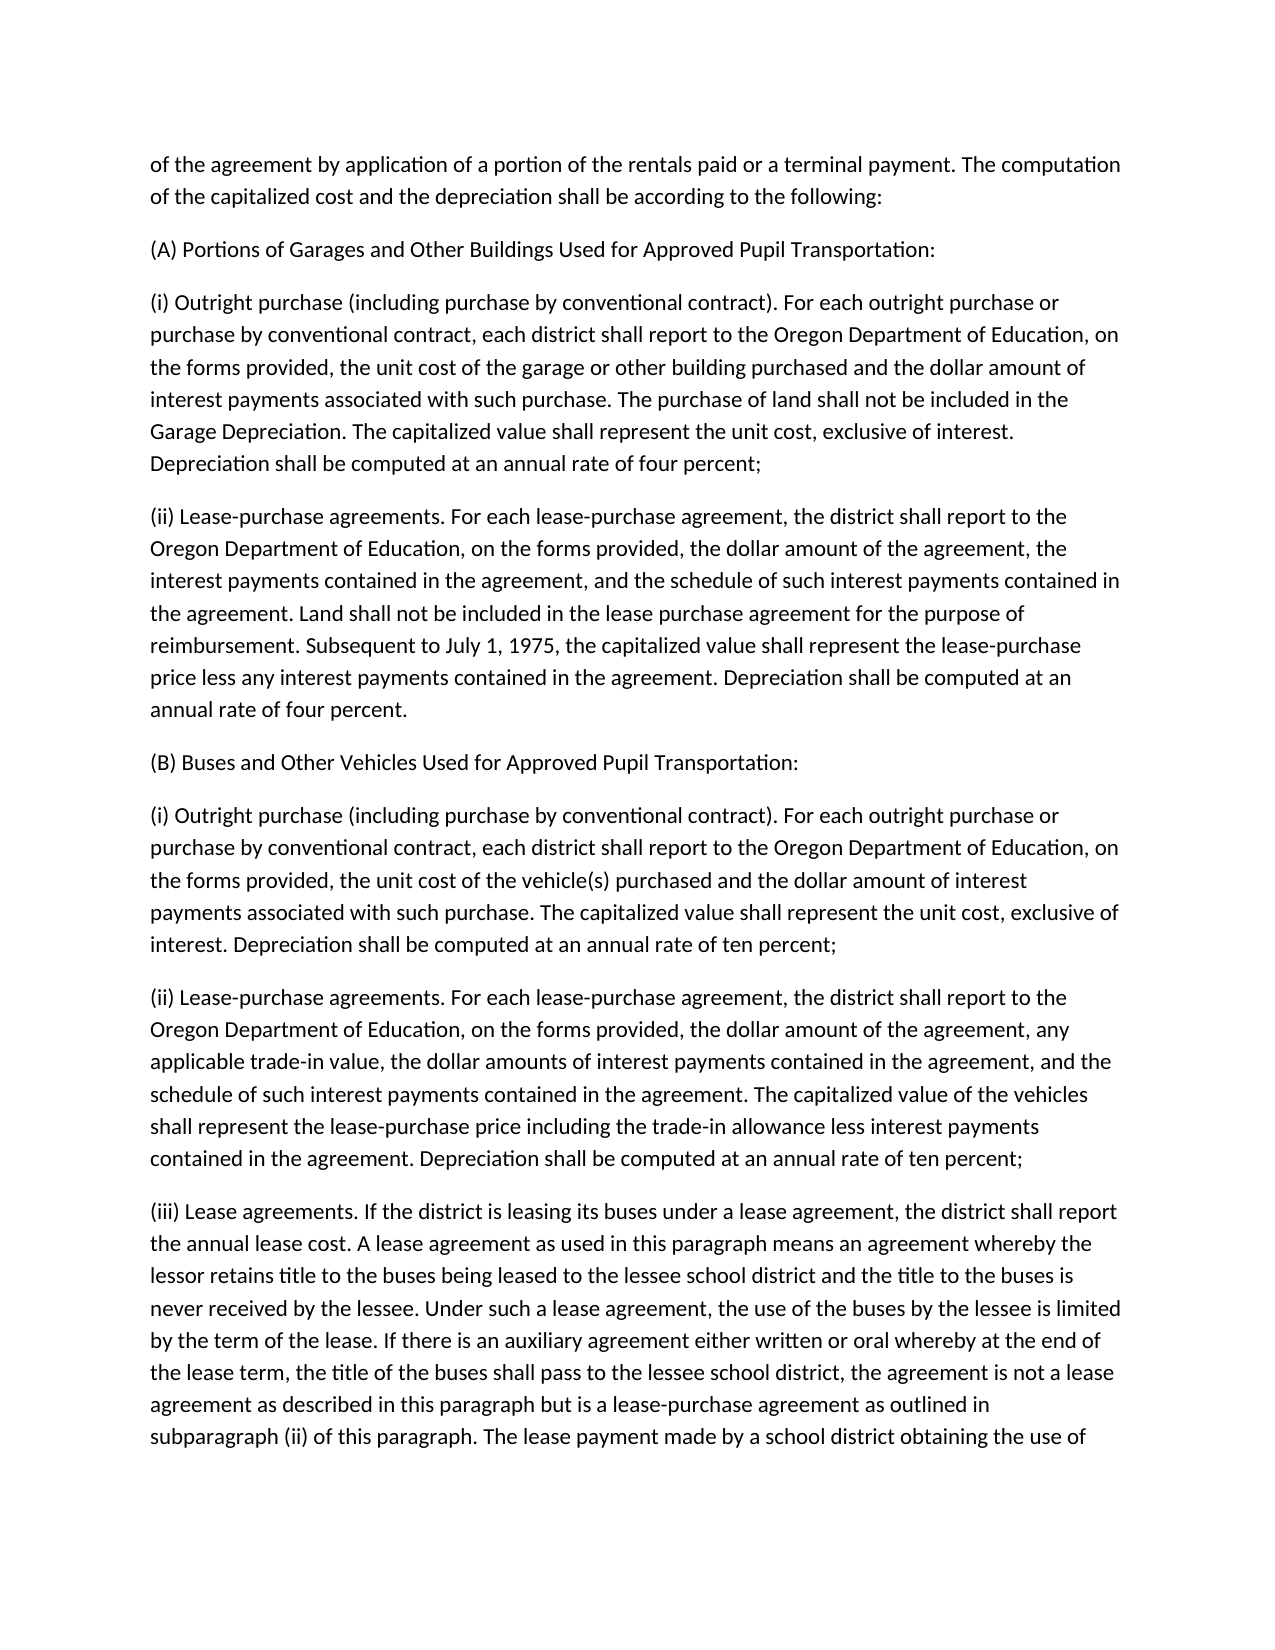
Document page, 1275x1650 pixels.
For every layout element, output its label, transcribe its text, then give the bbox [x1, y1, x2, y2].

text (i) Outright purchase (including purchase by conventional contract). For each outright purchase or purchase by conventional contract, each district shall report to the Oregon Department of Education, on the forms provided, the unit cost of the garage or other building purchased and the dollar amount of interest payments associated with such purchase. The purchase of land shall not be included in the Garage Depreciation. The capitalized value shall represent the unit cost, exclusive of interest. Depreciation shall be computed at an annual rate of four percent; [150, 288, 1125, 477]
text (ii) Lease-purchase agreements. For each lease-purchase agreement, the district shall report to the Oregon Department of Education, on the forms provided, the dollar amount of the agreement, the interest payments contained in the agreement, and the schedule of such interest payments contained in the agreement. Land shall not be included in the lease purchase agreement for the purpose of reimbursement. Subsequent to July 1, 1975, the capitalized value shall represent the lease-purchase price less any interest payments contained in the agreement. Depreciation shall be computed at an annual rate of four percent. [150, 502, 1125, 723]
text (i) Outright purchase (including purchase by conventional contract). For each outright purchase or purchase by conventional contract, each district shall report to the Oregon Department of Education, on the forms provided, the unit cost of the vehicle(s) purchased and the dollar amount of interest payments associated with such purchase. The capitalized value shall represent the unit cost, exclusive of interest. Depreciation shall be computed at an annual rate of ten percent; [150, 801, 1125, 958]
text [150, 150, 1125, 210]
text (B) Buses and Other Vehicles Used for Approved Pupil Transportation: [150, 748, 1125, 776]
text (A) Portions of Garages and Other Buildings Used for Approved Pupil Transportation: [150, 235, 1125, 263]
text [150, 1197, 1125, 1450]
text (ii) Lease-purchase agreements. For each lease-purchase agreement, the district shall report to the Oregon Department of Education, on the forms provided, the dollar amount of the agreement, any applicable trade-in value, the dollar amounts of interest payments contained in the agreement, and the schedule of such interest payments contained in the agreement. The capitalized value of the vehicles shall represent the lease-purchase price including the trade-in allowance less interest payments contained in the agreement. Depreciation shall be computed at an annual rate of ten percent; [150, 983, 1125, 1172]
